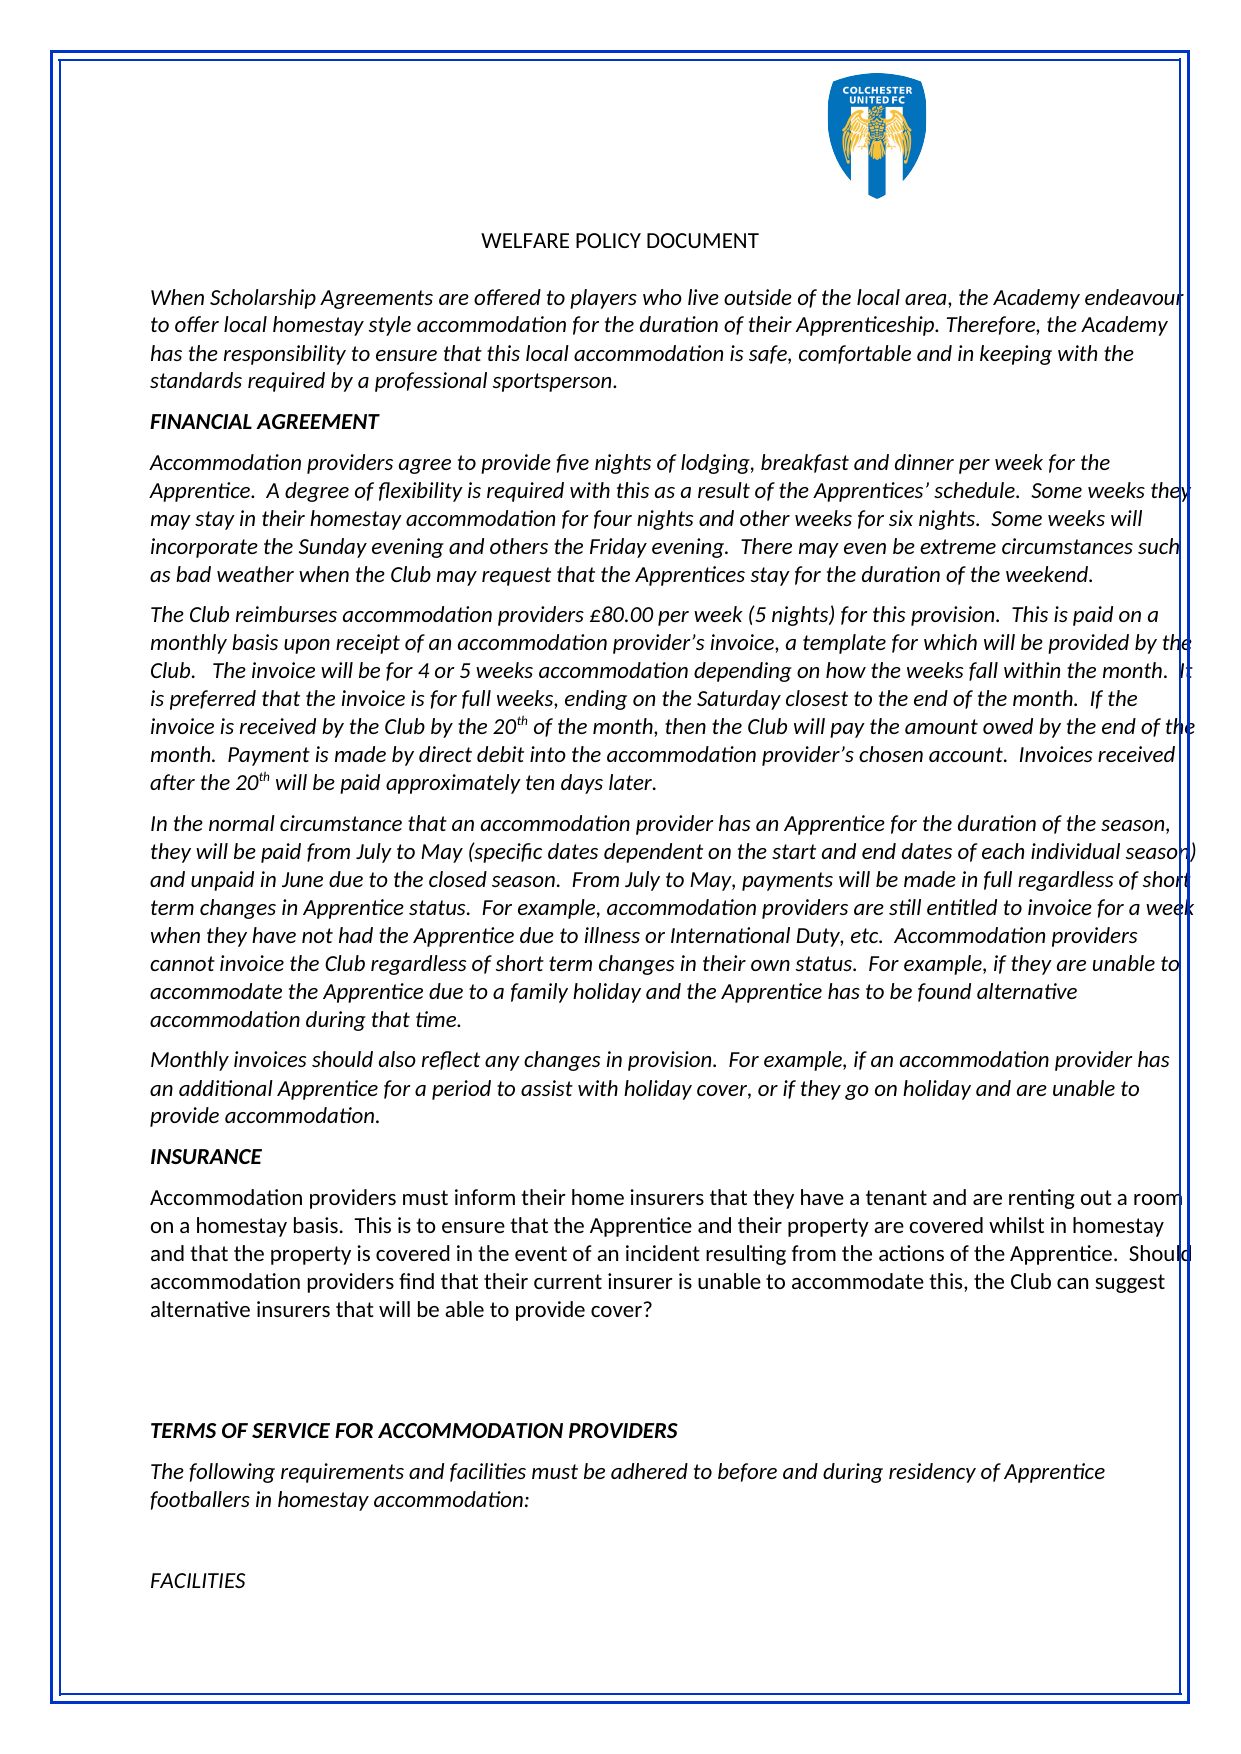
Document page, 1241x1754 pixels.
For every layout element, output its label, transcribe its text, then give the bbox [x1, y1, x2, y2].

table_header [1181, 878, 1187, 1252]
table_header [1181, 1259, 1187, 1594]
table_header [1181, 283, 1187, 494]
picture [827, 73, 927, 199]
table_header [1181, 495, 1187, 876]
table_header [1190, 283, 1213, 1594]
